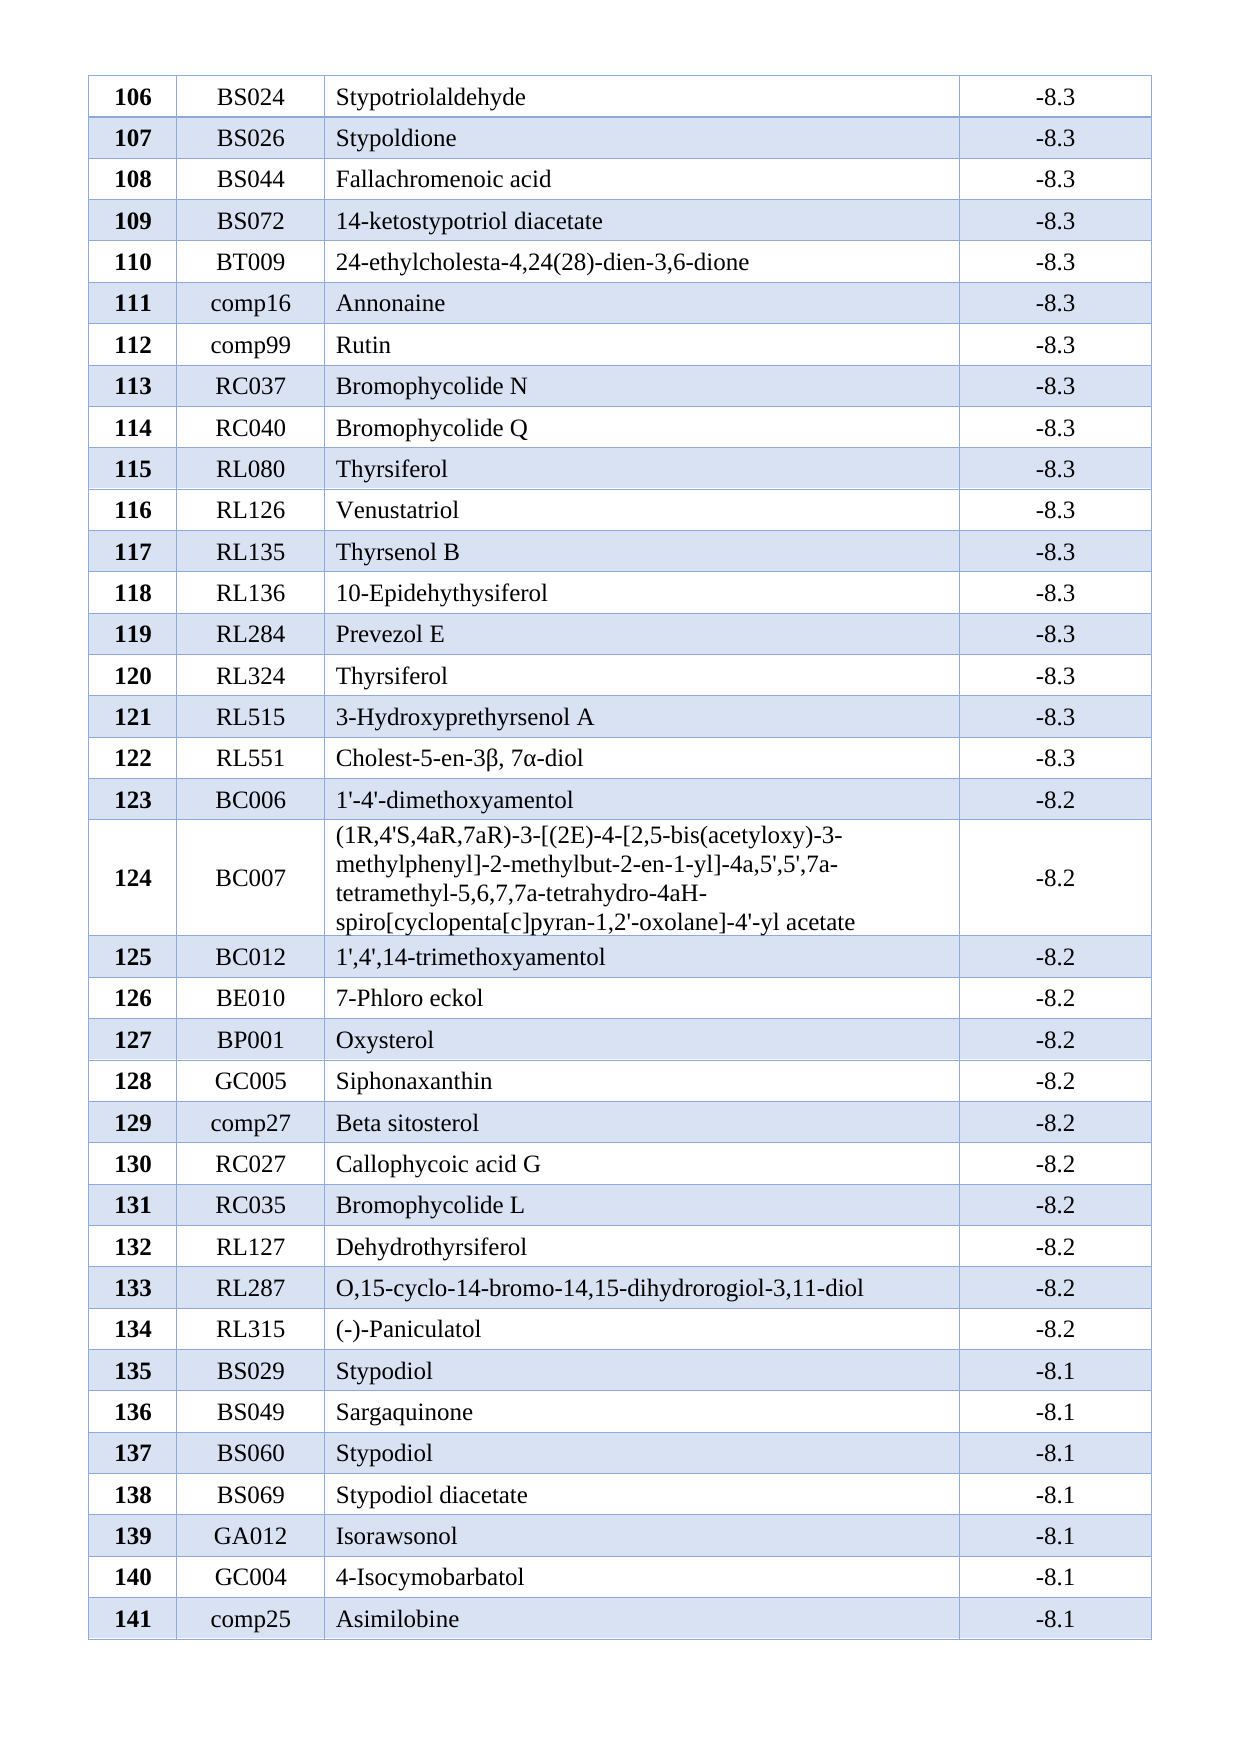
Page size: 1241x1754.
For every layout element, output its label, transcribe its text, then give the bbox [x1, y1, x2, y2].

table_cell 129 [89, 1102, 176, 1142]
table_cell -8.2 [960, 1061, 1151, 1101]
table_cell -8.3 [960, 448, 1151, 488]
table_cell Isorawsonol [325, 1515, 959, 1556]
table_cell -8.3 [960, 283, 1151, 323]
table_cell GA012 [177, 1515, 324, 1556]
table_cell -8.2 [960, 978, 1151, 1018]
table_cell -8.3 [960, 366, 1151, 406]
table_cell 119 [89, 614, 176, 654]
table_cell Prevezol E [325, 614, 959, 654]
table_cell 24-ethylcholesta-4,24(28)-dien-3,6-dione [325, 241, 959, 282]
table_cell RL135 [177, 531, 324, 571]
table_cell O,15-cyclo-14-bromo-14,15-dihydrorogiol-3,11-diol [325, 1267, 959, 1308]
table_cell RL080 [177, 448, 324, 488]
table_cell 138 [89, 1474, 176, 1514]
table_cell BC006 [177, 779, 324, 819]
table_cell -8.2 [960, 1143, 1151, 1183]
table_cell -8.1 [960, 1515, 1151, 1556]
table_cell 115 [89, 448, 176, 488]
table_cell 125 [89, 936, 176, 977]
table_cell 126 [89, 978, 176, 1018]
table_cell -8.3 [960, 655, 1151, 695]
table_cell Sargaquinone [325, 1391, 959, 1432]
table_cell BP001 [177, 1019, 324, 1059]
table_cell Annonaine [325, 283, 959, 323]
table_cell comp25 [177, 1598, 324, 1638]
table_cell -8.3 [960, 324, 1151, 364]
table_cell -8.1 [960, 1350, 1151, 1390]
table_cell RL551 [177, 738, 324, 778]
table_cell RL515 [177, 696, 324, 737]
table_cell Stypodiol diacetate [325, 1474, 959, 1514]
table_cell Bromophycolide N [325, 366, 959, 406]
table_cell 140 [89, 1557, 176, 1597]
table_cell 107 [89, 118, 176, 158]
table_cell BT009 [177, 241, 324, 282]
table_cell 137 [89, 1433, 176, 1473]
table_cell 106 [89, 76, 176, 116]
table_cell -8.2 [960, 1019, 1151, 1059]
table_cell -8.2 [960, 1185, 1151, 1225]
table_cell 135 [89, 1350, 176, 1390]
table_cell BS049 [177, 1391, 324, 1432]
table_cell 114 [89, 407, 176, 447]
table_cell RL324 [177, 655, 324, 695]
table_cell 4-Isocymobarbatol [325, 1557, 959, 1597]
table_cell 116 [89, 490, 176, 530]
table_cell 7-Phloro eckol [325, 978, 959, 1018]
table_cell Siphonaxanthin [325, 1061, 959, 1101]
table_cell -8.3 [960, 696, 1151, 737]
table_cell -8.3 [960, 572, 1151, 613]
table_cell -8.3 [960, 159, 1151, 199]
table_cell Thyrsiferol [325, 655, 959, 695]
table_cell 124 [89, 820, 176, 935]
table_cell 1',4',14-trimethoxyamentol [325, 936, 959, 977]
table_cell Stypoldione [325, 118, 959, 158]
table_cell BS044 [177, 159, 324, 199]
table_cell -8.3 [960, 241, 1151, 282]
table_cell BS026 [177, 118, 324, 158]
table_cell Bromophycolide L [325, 1185, 959, 1225]
table_cell Cholest-5-en-3β, 7α-diol [325, 738, 959, 778]
table_cell RL287 [177, 1267, 324, 1308]
table_cell Dehydrothyrsiferol [325, 1226, 959, 1266]
table_cell Beta sitosterol [325, 1102, 959, 1142]
table_cell -8.2 [960, 1309, 1151, 1349]
table_cell -8.3 [960, 490, 1151, 530]
table_cell 127 [89, 1019, 176, 1059]
table_cell -8.3 [960, 614, 1151, 654]
table_cell 133 [89, 1267, 176, 1308]
table_cell BS029 [177, 1350, 324, 1390]
table_cell RL284 [177, 614, 324, 654]
table_cell Rutin [325, 324, 959, 364]
table_cell 10-Epidehythysiferol [325, 572, 959, 613]
table_cell Bromophycolide Q [325, 407, 959, 447]
table_cell comp16 [177, 283, 324, 323]
table_cell Thyrsiferol [325, 448, 959, 488]
table_cell 139 [89, 1515, 176, 1556]
table_cell -8.3 [960, 200, 1151, 240]
table_cell Venustatriol [325, 490, 959, 530]
table_cell BS069 [177, 1474, 324, 1514]
table_cell 136 [89, 1391, 176, 1432]
table_cell 111 [89, 283, 176, 323]
table_cell Stypodiol [325, 1350, 959, 1390]
table_cell RL136 [177, 572, 324, 613]
table_cell -8.2 [960, 1226, 1151, 1266]
table_cell RL127 [177, 1226, 324, 1266]
table_cell -8.1 [960, 1557, 1151, 1597]
table_cell -8.1 [960, 1391, 1151, 1432]
table_cell 117 [89, 531, 176, 571]
table_cell 110 [89, 241, 176, 282]
table_cell RC040 [177, 407, 324, 447]
table_cell 118 [89, 572, 176, 613]
table_cell -8.1 [960, 1474, 1151, 1514]
table_cell 112 [89, 324, 176, 364]
table_cell Stypotriolaldehyde [325, 76, 959, 116]
table_cell 109 [89, 200, 176, 240]
table_cell 3-Hydroxyprethyrsenol A [325, 696, 959, 737]
table_cell -8.2 [960, 1267, 1151, 1308]
table_cell 120 [89, 655, 176, 695]
table_cell 122 [89, 738, 176, 778]
table_cell RC037 [177, 366, 324, 406]
table_cell -8.3 [960, 76, 1151, 116]
table_cell -8.2 [960, 779, 1151, 819]
table_cell GC004 [177, 1557, 324, 1597]
table_cell Stypodiol [325, 1433, 959, 1473]
table_cell 121 [89, 696, 176, 737]
table_cell BS072 [177, 200, 324, 240]
table_cell 128 [89, 1061, 176, 1101]
table_cell -8.2 [960, 936, 1151, 977]
table_cell RC027 [177, 1143, 324, 1183]
table_cell RL315 [177, 1309, 324, 1349]
table_cell Oxysterol [325, 1019, 959, 1059]
table_cell BE010 [177, 978, 324, 1018]
table_cell Asimilobine [325, 1598, 959, 1638]
table_cell Fallachromenoic acid [325, 159, 959, 199]
table_cell BS024 [177, 76, 324, 116]
table_cell 141 [89, 1598, 176, 1638]
table_cell 1'-4'-dimethoxyamentol [325, 779, 959, 819]
table_cell RC035 [177, 1185, 324, 1225]
table_cell BC007 [177, 820, 324, 935]
table_cell comp99 [177, 324, 324, 364]
table_cell 134 [89, 1309, 176, 1349]
table_cell 132 [89, 1226, 176, 1266]
table_cell -8.3 [960, 407, 1151, 447]
table_cell Thyrsenol B [325, 531, 959, 571]
table_cell comp27 [177, 1102, 324, 1142]
table_cell -8.3 [960, 738, 1151, 778]
table_cell BC012 [177, 936, 324, 977]
table_cell RL126 [177, 490, 324, 530]
table_cell GC005 [177, 1061, 324, 1101]
table_cell -8.3 [960, 118, 1151, 158]
table_cell (-)-Paniculatol [325, 1309, 959, 1349]
table_cell 130 [89, 1143, 176, 1183]
table_cell 113 [89, 366, 176, 406]
table_cell 108 [89, 159, 176, 199]
table_cell -8.3 [960, 531, 1151, 571]
table_cell -8.1 [960, 1598, 1151, 1638]
table_cell 131 [89, 1185, 176, 1225]
table_cell BS060 [177, 1433, 324, 1473]
table_cell -8.2 [960, 1102, 1151, 1142]
table_cell 123 [89, 779, 176, 819]
table_cell -8.2 [960, 820, 1151, 935]
table_cell Callophycoic acid G [325, 1143, 959, 1183]
table_cell (1R,4'S,4aR,7aR)-3-[(2E)-4-[2,5-bis(acetyloxy)-3-methylphenyl]-2-methylbut-2-en-1-yl]-4a,5',5',7a-tetramethyl-5,6,7,7a-tetrahydro-4aH-spiro[cyclopenta[c]pyran-1,2'-oxolane]-4'-yl acetate [325, 820, 959, 935]
table_cell 14-ketostypotriol diacetate [325, 200, 959, 240]
table_cell -8.1 [960, 1433, 1151, 1473]
